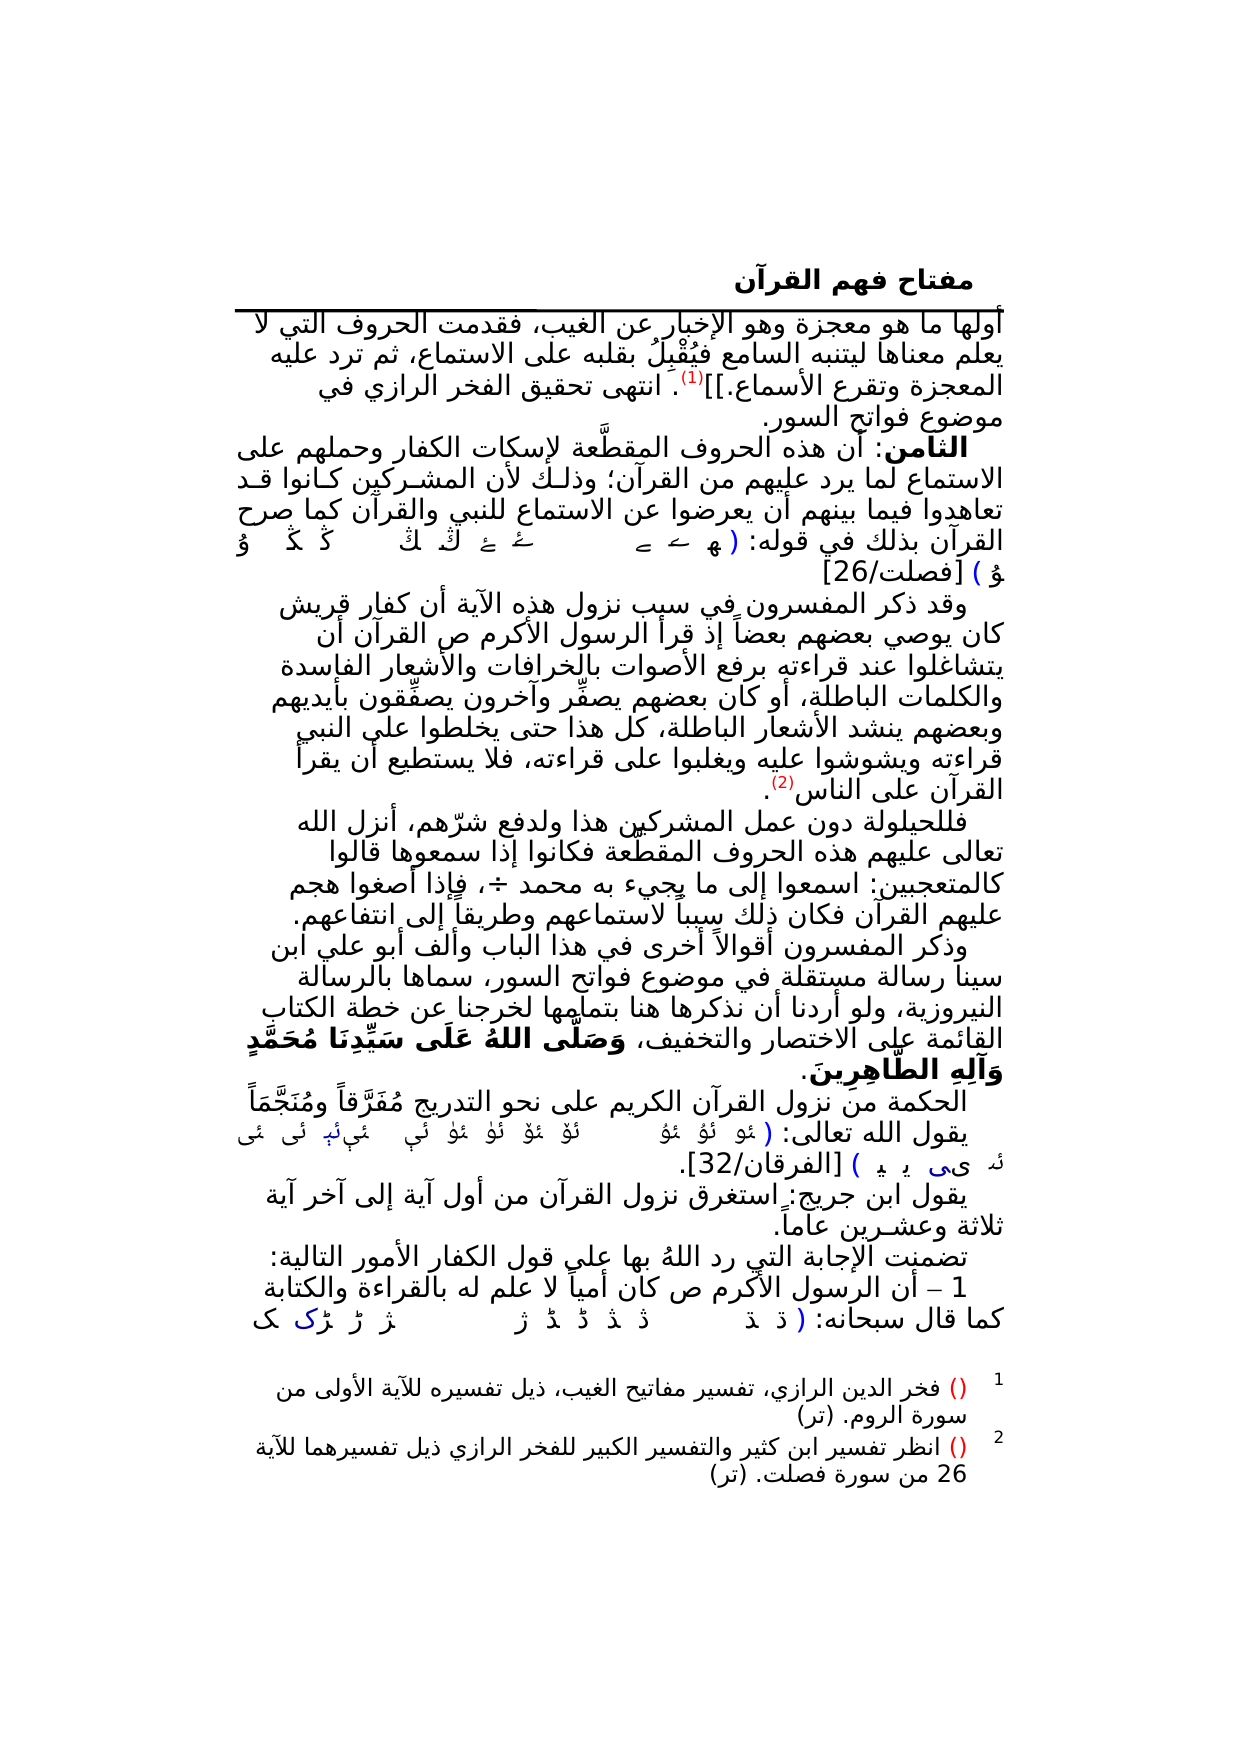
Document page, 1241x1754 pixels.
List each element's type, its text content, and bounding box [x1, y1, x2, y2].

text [236, 1273, 1004, 1335]
text الثامن: أن هذه الحروف المقطَّعة لإسكات الكفار وحملهم على الاستماع لما يرد عليهم من القرآن؛ وذلك لأن المشركين كانوا قد تعاهدوا فيما بينهم أن يعرضوا عن الاستماع للنبي والقرآن كما صرح القرآن بذلك في قوله: ﴿ ﮭ ﮮ ﮯ ﮰ ﮱ ﯓ ﯔ ﯕ ﯖ ﯗ ﯘ ﴾ [فصلت/26] [236, 433, 1004, 588]
text فللحيلولة دون عمل المشركين هذا ولدفع شرّهم، أنزل الله تعالى عليهم هذه الحروف المقطَّعة فكانوا إذا سمعوها قالوا كالمتعجبين: اسمعوا إلى ما يجيء به محمد ÷، فإذا أصغوا هجم عليهم القرآن فكان ذلك سبباً لاستماعهم وطريقاً إلى انتفاعهم. [236, 806, 1004, 931]
text تضمنت الإجابة التي رد اللهُ بها على قول الكفار الأمور التالية: [236, 1242, 1004, 1273]
text يقول ابن جريج: استغرق نزول القرآن من أول آية إلى آخر آية ثلاثة وعشـرين عاماً. [236, 1179, 1004, 1242]
text يقول الله تعالى: ﴿ ﯯ ﯰ ﯱ ﯲ ﯳ ﯴ ﯵ ﯶ ﯷﯸ ﯹ ﯺ ﯻ ﯼﯽ ﯾ ﯿ ﴾ [الفرقان/32]. [236, 1117, 1004, 1179]
text وذكر المفسرون أقوالاً أخرى في هذا الباب وألف أبو علي ابن سينا رسالة مستقلة في موضوع فواتح السور، سماها بالرسالة النيروزية، ولو أردنا أن نذكرها هنا بتمامها لخرجنا عن خطة الكتاب القائمة على الاختصار والتخفيف، وَصَلَّى اللهُ عَلَى سَيِّدِنَا مُحَمَّدٍ وَآلِهِ الطَّاهِرِينَ. [236, 931, 1004, 1086]
subtitle الحكمة من نزول القرآن الكريم على نحو التدريج مُفَرَّقاً ومُنَجَّمَاً [236, 1086, 1004, 1117]
text وقد ذكر المفسرون في سبب نزول هذه الآية أن كفار قريش كان يوصي بعضهم بعضاً إذ قرأ الرسول الأكرم ص القرآن أن يتشاغلوا عند قراءته برفع الأصوات بالخرافات والأشعار الفاسدة والكلمات الباطلة، أو كان بعضهم يصفِّر وآخرون يصفِّقون بأيديهم وبعضهم ينشد الأشعار الباطلة، كل هذا حتى يخلطوا على النبي قراءته ويشوشوا عليه ويغلبوا على قراءته، فلا يستطيع أن يقرأ القرآن على الناس(). [236, 588, 1004, 806]
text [236, 308, 1004, 433]
